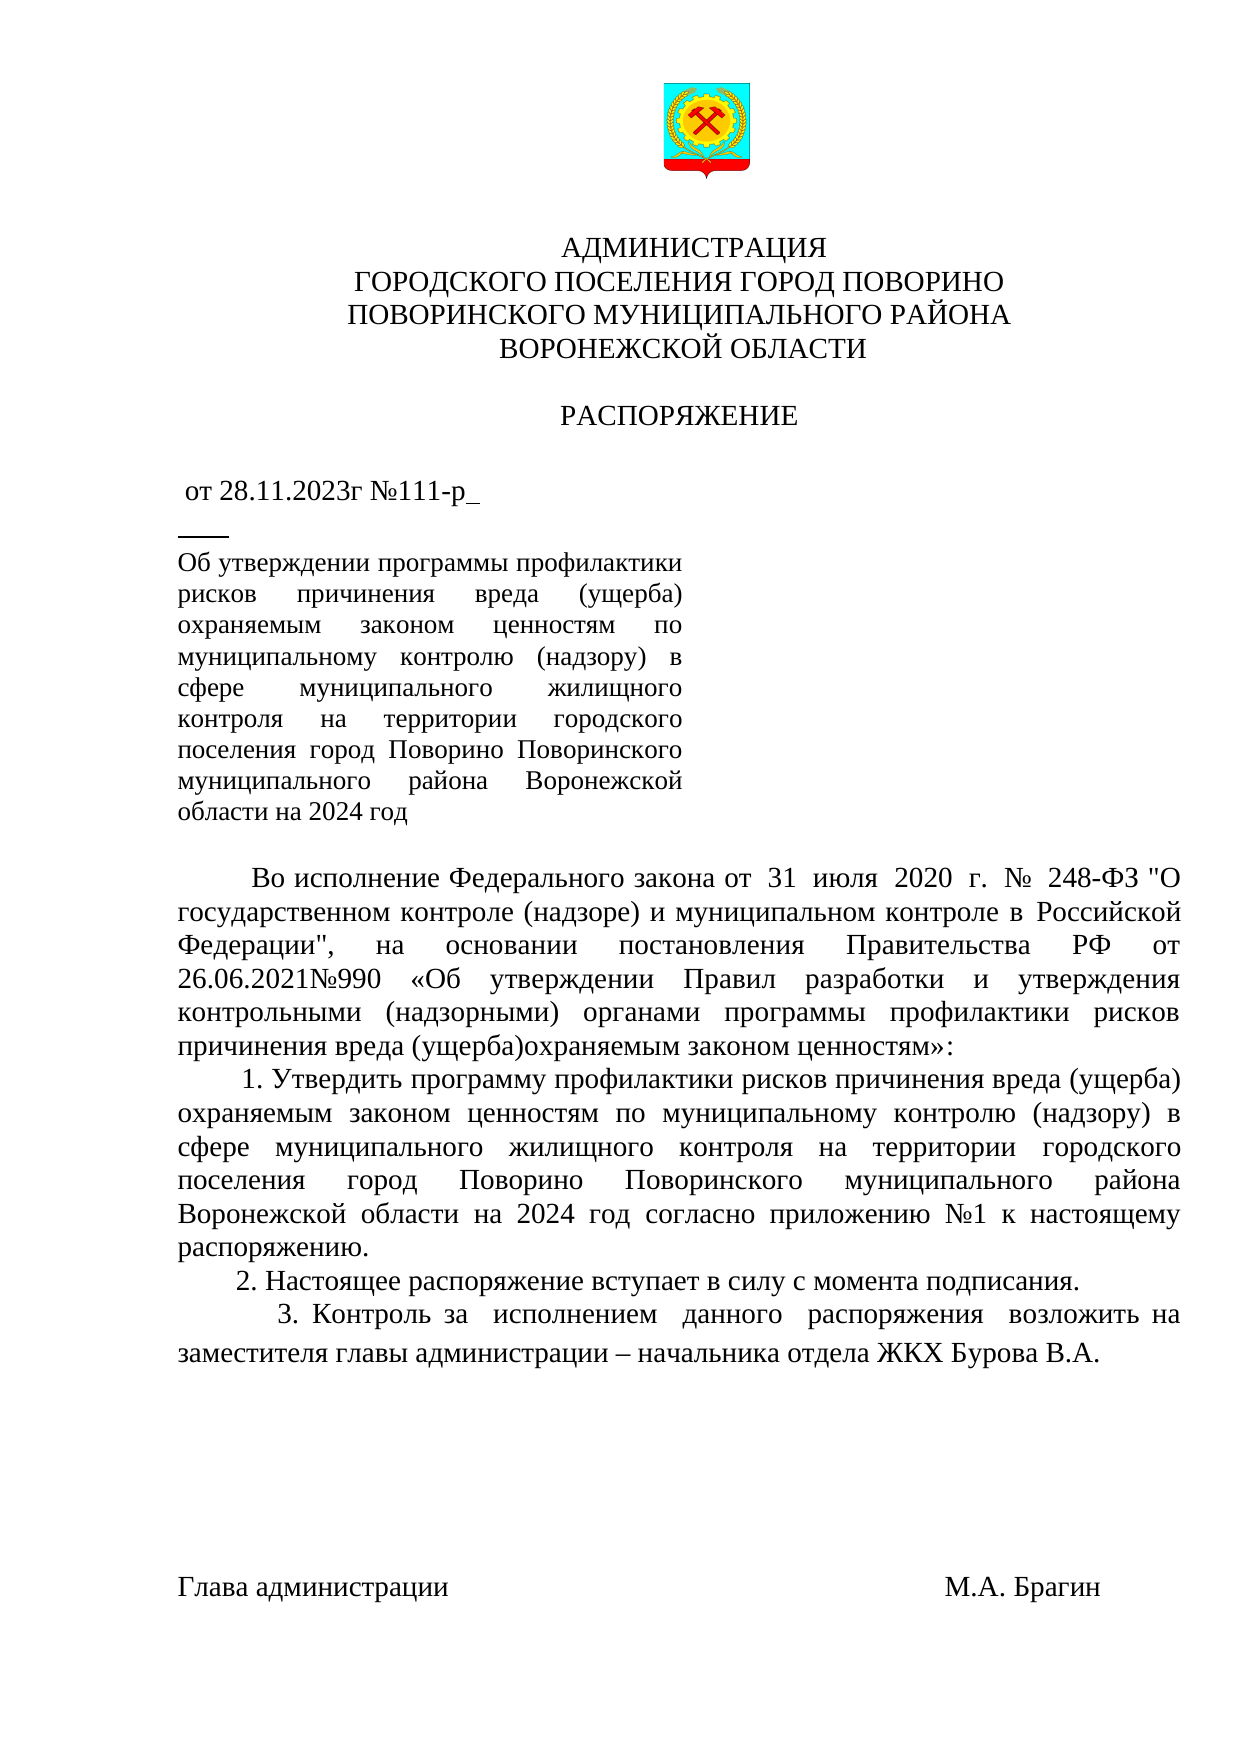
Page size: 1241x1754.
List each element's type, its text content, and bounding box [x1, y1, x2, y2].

picture [663, 83, 750, 179]
list Глава администрации М.А. Брагин [177, 1569, 1181, 1603]
list ВОРОНЕЖСКОЙ ОБЛАСТИ [177, 331, 1181, 364]
list ПОВОРИНСКОГО МУНИЦИПАЛЬНОГО РАЙОНА [177, 297, 1181, 331]
text 1. Утвердить программу профилактики рисков причинения вреда (ущерба) охраняемым законом ценностям по муниципальному контролю (надзору) в сфере муниципального жилищного контроля на территории городского поселения город Поворино Поворинского муниципального района Воронежской области на 2024 год согласно приложению №1 к настоящему распоряжению. [177, 1062, 1181, 1263]
table_header Об утверждении программы профилактики рисков причинения вреда (ущерба) охраняемым законом ценностям по муниципальному контролю (надзору) в сфере муниципального жилищного контроля на территории городского поселения город Поворино Поворинского муниципального района Воронежской области на 2024 год [171, 541, 688, 832]
list ГОРОДСКОГО ПОСЕЛЕНИЯ ГОРОД ПОВОРИНО [177, 264, 1181, 297]
list АДМИНИСТРАЦИЯ [177, 230, 1181, 264]
subtitle РАСПОРЯЖЕНИЕ [177, 398, 1181, 432]
text от 28.11.2023г №111-р [177, 473, 1181, 507]
text 3. Контроль за исполнением данного распоряжения возложить на заместителя главы администрации – начальника отдела ЖКХ Бурова В.А. [177, 1296, 1181, 1368]
list 2. Настоящее распоряжение вступает в силу с момента подписания. [177, 1263, 1181, 1296]
text Во исполнение Федерального закона от 31 июля 2020 г. № 248-ФЗ "О государственном контроле (надзоре) и муниципальном контроле в Российской Федерации", на основании постановления Правительства РФ от 26.06.2021№990 «Об утверждении Правил разработки и утверждения контрольными (надзорными) органами программы профилактики рисков причинения вреда (ущерба)охраняемым законом ценностям»: [177, 860, 1181, 1062]
